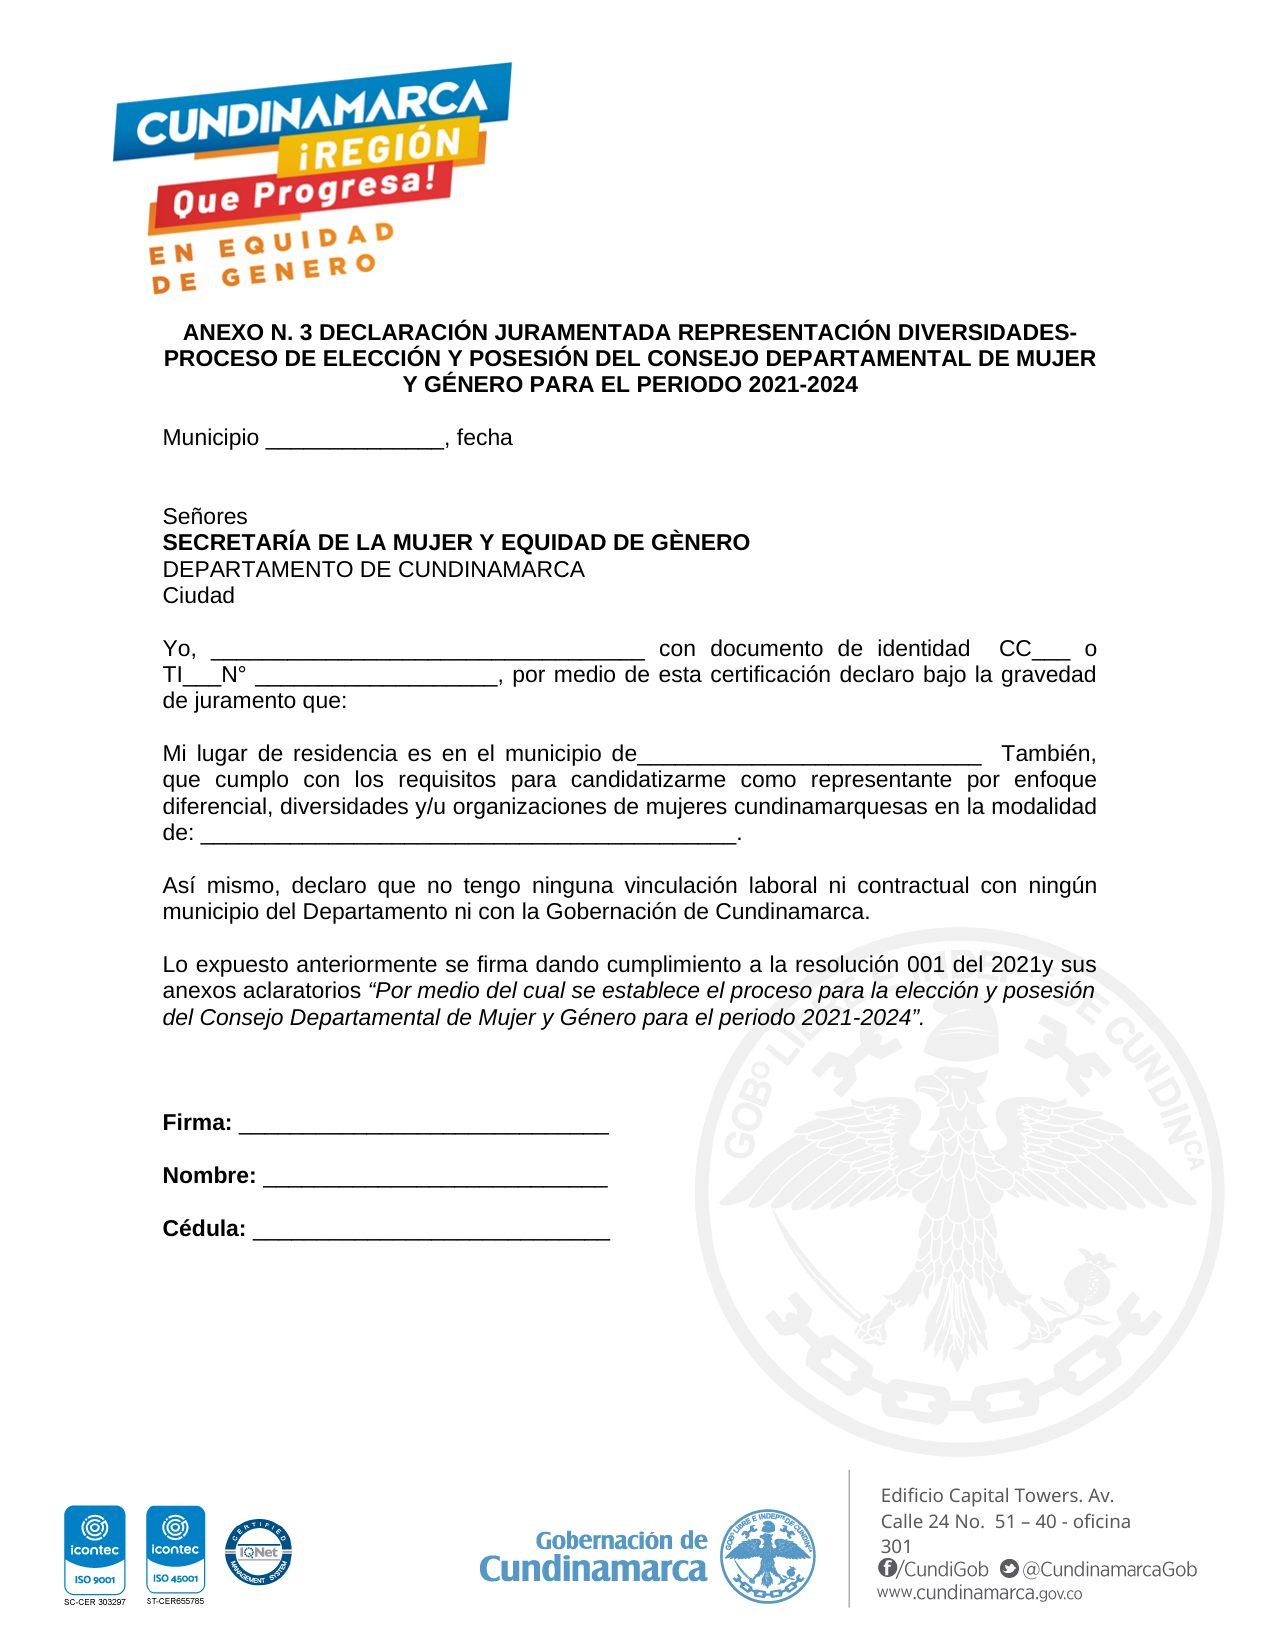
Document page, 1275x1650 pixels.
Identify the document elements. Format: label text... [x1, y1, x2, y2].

text Municipio ______________, fecha [162, 424, 1098, 450]
text Lo expuesto anteriormente se firma dando cumplimiento a la resolución 001 del 2021y sus anexos aclaratorios “Por medio del cual se establece el proceso para la elección y posesión del Consejo Departamental de Mujer y Género para el periodo 2021-2024”. [162, 951, 1098, 1030]
picture [73, 44, 552, 319]
text SECRETARÍA DE LA MUJER Y EQUIDAD DE GÈNERO [162, 529, 1098, 556]
text Cédula: ____________________________ [162, 1214, 1098, 1241]
text Señores [162, 503, 1098, 529]
text Firma: _____________________________ [162, 1109, 1098, 1135]
picture [9, 908, 1275, 1649]
text DEPARTAMENTO DE CUNDINAMARCA [162, 556, 1098, 582]
text Yo, __________________________________ con documento de identidad CC___ o TI___N° ___________________, por medio de esta certificación declaro bajo la gravedad de juramento que: [162, 635, 1098, 714]
text Mi lugar de residencia es en el municipio de___________________________ También, que cumplo con los requisitos para candidatizarme como representante por enfoque diferencial, diversidades y/u organizaciones de mujeres cundinamarquesas en la modalidad de: __________________________________________. [162, 740, 1098, 846]
text ANEXO N. 3 DECLARACIÓN JURAMENTADA REPRESENTACIÓN DIVERSIDADES-PROCESO DE ELECCIÓN Y POSESIÓN DEL CONSEJO DEPARTAMENTAL DE MUJER Y GÉNERO PARA EL PERIODO 2021-2024 [162, 318, 1098, 397]
text Así mismo, declaro que no tengo ninguna vinculación laboral ni contractual con ningún municipio del Departamento ni con la Gobernación de Cundinamarca. [162, 872, 1098, 924]
text Ciudad [162, 582, 1098, 608]
text Nombre: ___________________________ [162, 1162, 1098, 1188]
